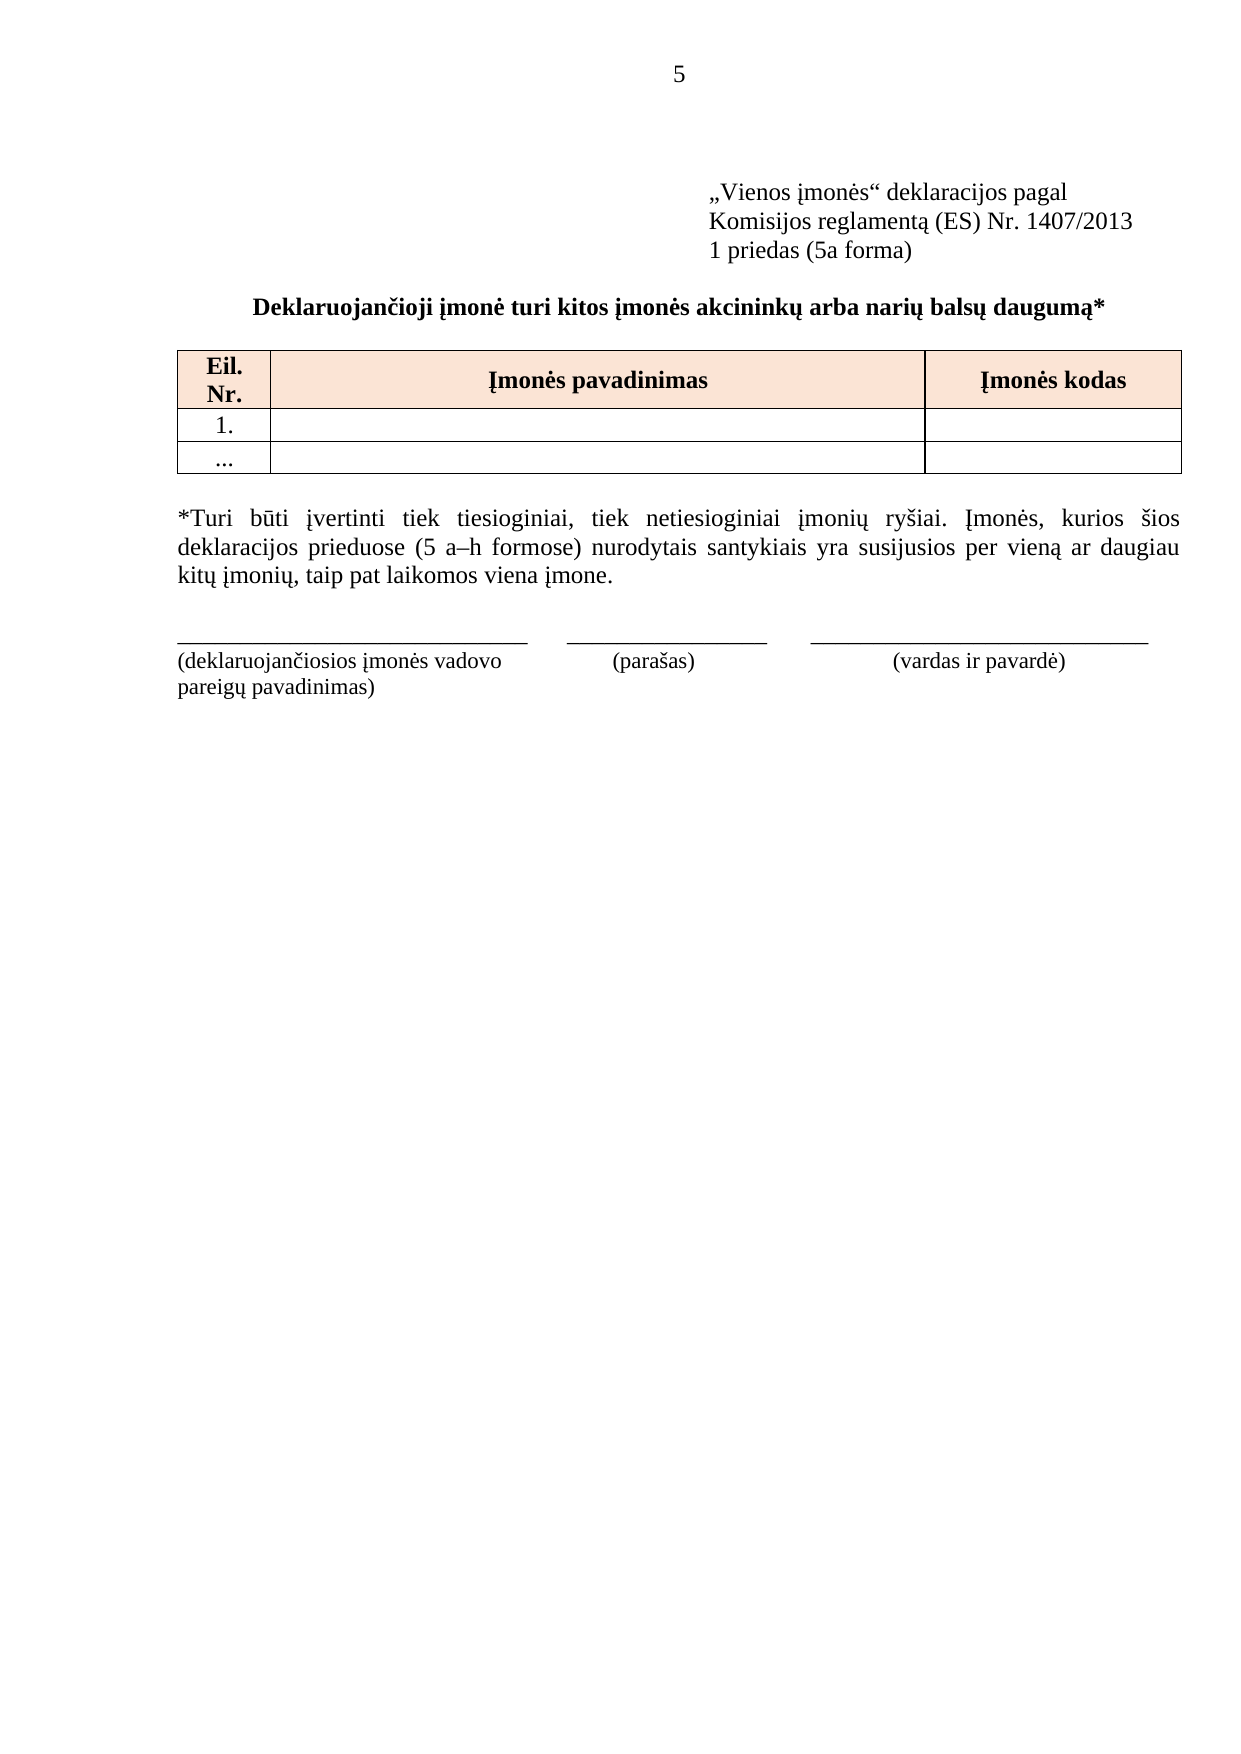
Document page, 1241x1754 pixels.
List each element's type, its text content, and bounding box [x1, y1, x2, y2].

table_header Eil. Nr. [178, 351, 270, 408]
table_cell 1. [178, 409, 270, 441]
table_cell [271, 409, 924, 441]
text „Vienos įmonės“ deklaracijos pagal [709, 177, 1181, 206]
table_header Įmonės kodas [926, 351, 1181, 408]
table_cell [926, 442, 1181, 473]
text ____________________________ ________________ ___________________________ [177, 618, 1181, 647]
table_cell [926, 409, 1181, 441]
text 1 priedas (5a forma) [709, 235, 1181, 263]
text Deklaruojančioji įmonė turi kitos įmonės akcininkų arba narių balsų daugumą* [177, 292, 1181, 321]
table_cell [271, 442, 924, 473]
text pareigų pavadinimas) [177, 673, 1181, 699]
text Komisijos reglamentą (ES) Nr. 1407/2013 [709, 206, 1181, 235]
text *Turi būti įvertinti tiek tiesioginiai, tiek netiesioginiai įmonių ryšiai. Įmonės, kurios šios deklaracijos prieduose (5 a–h formose) nurodytais santykiais yra susijusios per vieną ar daugiau kitų įmonių, taip pat laikomos viena įmone. [177, 503, 1181, 589]
table_cell ... [178, 442, 270, 473]
text (deklaruojančiosios įmonės vadovo (parašas) (vardas ir pavardė) [177, 647, 1181, 673]
table_header Įmonės pavadinimas [271, 351, 924, 408]
